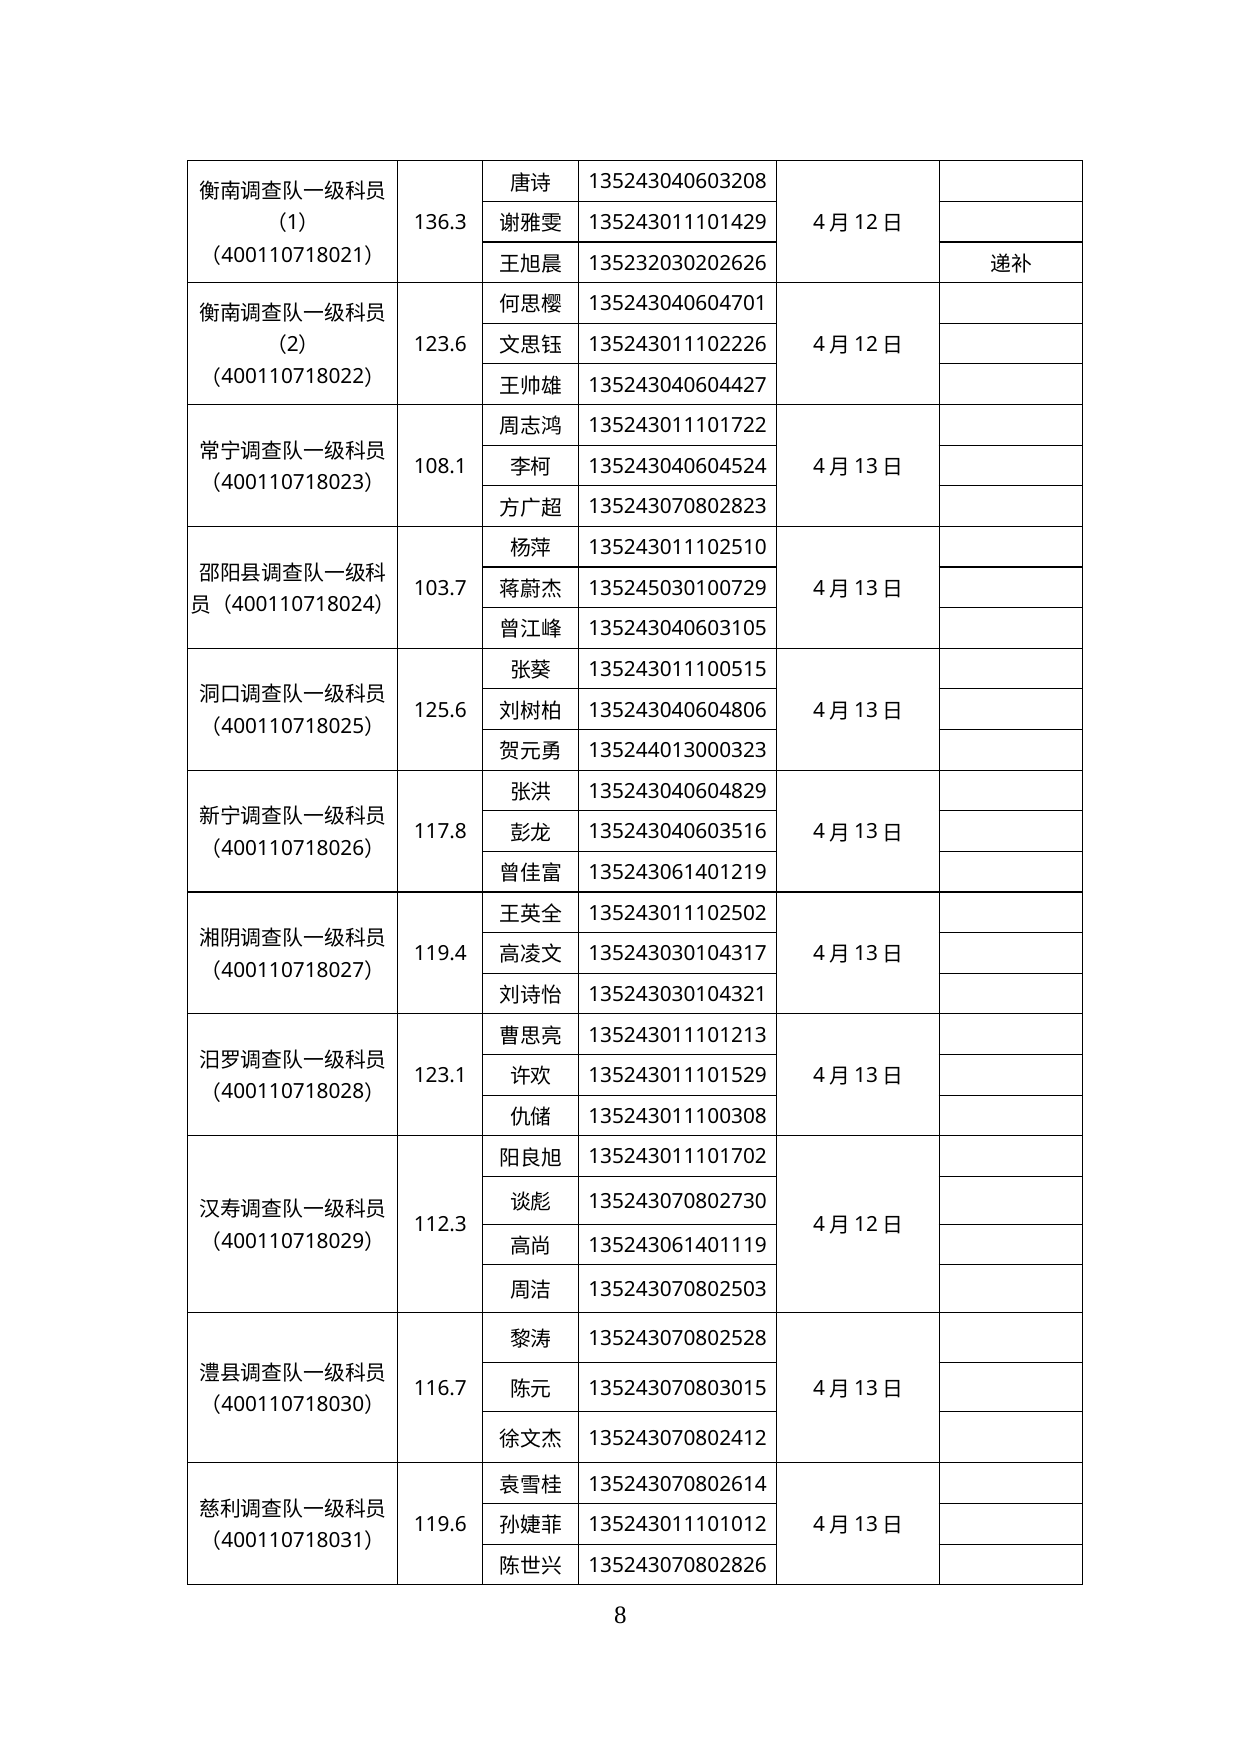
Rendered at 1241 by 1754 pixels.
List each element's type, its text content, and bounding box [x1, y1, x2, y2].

table_cell 李柯 [483, 446, 578, 485]
table_cell 洞口调查队一级科员（400110718025） [188, 649, 397, 769]
table_cell 136.3 [398, 161, 482, 282]
table_cell [940, 1363, 1082, 1411]
table_cell [940, 893, 1082, 932]
table_cell 135243070802823 [579, 486, 776, 526]
table_cell [940, 1136, 1082, 1176]
table_cell 阳良旭 [483, 1136, 578, 1176]
table_cell 曹思亮 [483, 1014, 578, 1054]
table_cell 汨罗调查队一级科员（400110718028） [188, 1014, 397, 1135]
table_cell 135243070803015 [579, 1363, 776, 1411]
table_cell [940, 283, 1082, 323]
table_cell [940, 771, 1082, 810]
table_cell 王帅雄 [483, 364, 578, 404]
table_cell 刘诗怡 [483, 974, 578, 1013]
table_cell 王英全 [483, 893, 578, 932]
table_cell 4月13日 [777, 1014, 939, 1135]
table_cell 123.6 [398, 283, 482, 404]
table_cell 递补 [940, 243, 1082, 282]
table_cell 135243070802730 [579, 1177, 776, 1224]
table_cell 135243040604806 [579, 689, 776, 729]
table_cell [940, 1412, 1082, 1462]
table_cell 黎涛 [483, 1313, 578, 1362]
table_cell 108.1 [398, 405, 482, 526]
table_cell 135243040603105 [579, 608, 776, 648]
table_cell 135243011102510 [579, 527, 776, 566]
table_cell [940, 1545, 1082, 1584]
table_cell 高尚 [483, 1225, 578, 1264]
table_cell [940, 974, 1082, 1013]
table_cell 125.6 [398, 649, 482, 769]
table_cell 4月13日 [777, 527, 939, 648]
table_cell 杨萍 [483, 527, 578, 566]
table_cell 135245030100729 [579, 568, 776, 607]
table_cell 新宁调查队一级科员（400110718026） [188, 771, 397, 891]
table_cell 邵阳县调查队一级科员（400110718024） [188, 527, 397, 648]
table_cell 衡南调查队一级科员（2）（400110718022） [188, 283, 397, 404]
table_cell [940, 405, 1082, 444]
table_cell [940, 730, 1082, 769]
table_cell 135243040604427 [579, 364, 776, 404]
table_cell 陈元 [483, 1363, 578, 1411]
table_cell 周洁 [483, 1265, 578, 1312]
table_cell 112.3 [398, 1136, 482, 1312]
table_cell 曾江峰 [483, 608, 578, 648]
table_cell 刘树柏 [483, 689, 578, 729]
table_cell [940, 1463, 1082, 1503]
table_cell [940, 1014, 1082, 1054]
table_cell 135243011101702 [579, 1136, 776, 1176]
table_cell 135243011100308 [579, 1096, 776, 1135]
table_cell [940, 1055, 1082, 1094]
table_cell 135243011101213 [579, 1014, 776, 1054]
table_cell 周志鸿 [483, 405, 578, 444]
table_cell 高凌文 [483, 933, 578, 973]
table_cell 谈彪 [483, 1177, 578, 1224]
table_cell 135243061401219 [579, 852, 776, 891]
table_cell [940, 1504, 1082, 1543]
table_cell [940, 364, 1082, 404]
table_cell 4月12日 [777, 283, 939, 404]
table_cell 王旭晨 [483, 243, 578, 282]
table_cell 文思钰 [483, 324, 578, 363]
table_cell 135243070802503 [579, 1265, 776, 1312]
table_cell 4月13日 [777, 1463, 939, 1584]
table_cell [940, 324, 1082, 363]
table_cell [940, 1096, 1082, 1135]
table_cell 4月12日 [777, 161, 939, 282]
table_cell 135243040604524 [579, 446, 776, 485]
table_cell 103.7 [398, 527, 482, 648]
table_cell 澧县调查队一级科员（400110718030） [188, 1313, 397, 1462]
table_cell 袁雪桂 [483, 1463, 578, 1503]
table_cell 蒋蔚杰 [483, 568, 578, 607]
table_cell [940, 202, 1082, 241]
table_cell 135243040603516 [579, 811, 776, 851]
table_cell 彭龙 [483, 811, 578, 851]
table_cell [940, 1225, 1082, 1264]
table_cell 116.7 [398, 1313, 482, 1462]
table_cell [940, 161, 1082, 201]
table_cell 135243011102502 [579, 893, 776, 932]
table_cell [940, 446, 1082, 485]
table_cell [940, 811, 1082, 851]
table_cell 衡南调查队一级科员（1）（400110718021） [188, 161, 397, 282]
table_cell [940, 608, 1082, 648]
table_cell 4月13日 [777, 893, 939, 1013]
table_cell [940, 568, 1082, 607]
table_cell 4月12日 [777, 1136, 939, 1312]
table_cell 135243011101529 [579, 1055, 776, 1094]
table_cell 135243070802826 [579, 1545, 776, 1584]
table_cell 汉寿调查队一级科员（400110718029） [188, 1136, 397, 1312]
table_cell 135243040604829 [579, 771, 776, 810]
table_cell 135243070802528 [579, 1313, 776, 1362]
table_cell 贺元勇 [483, 730, 578, 769]
table_cell 135243011101722 [579, 405, 776, 444]
table_cell 许欢 [483, 1055, 578, 1094]
table_cell 徐文杰 [483, 1412, 578, 1462]
table_cell [940, 527, 1082, 566]
table_cell 135243040604701 [579, 283, 776, 323]
table_cell 仇储 [483, 1096, 578, 1135]
table_cell 湘阴调查队一级科员（400110718027） [188, 893, 397, 1013]
table_cell 135243011101429 [579, 202, 776, 241]
table_cell 135243030104317 [579, 933, 776, 973]
table_cell 4月13日 [777, 649, 939, 769]
table_cell 张葵 [483, 649, 578, 688]
table_cell 135243040603208 [579, 161, 776, 201]
table_cell 孙婕菲 [483, 1504, 578, 1543]
table_cell 陈世兴 [483, 1545, 578, 1584]
table_cell 135243070802412 [579, 1412, 776, 1462]
table_cell 唐诗 [483, 161, 578, 201]
table_cell 135232030202626 [579, 243, 776, 282]
table_cell [940, 486, 1082, 526]
table_cell 135243011101012 [579, 1504, 776, 1543]
table_cell 方广超 [483, 486, 578, 526]
table_cell 135243070802614 [579, 1463, 776, 1503]
table_cell [940, 852, 1082, 891]
table_cell 135244013000323 [579, 730, 776, 769]
table_cell 117.8 [398, 771, 482, 891]
table_cell 119.4 [398, 893, 482, 1013]
table_cell [940, 1177, 1082, 1224]
table_cell 谢雅雯 [483, 202, 578, 241]
table_cell 135243011100515 [579, 649, 776, 688]
table_cell 常宁调查队一级科员（400110718023） [188, 405, 397, 526]
table_cell 123.1 [398, 1014, 482, 1135]
table_cell [940, 1313, 1082, 1362]
table_cell 135243030104321 [579, 974, 776, 1013]
table_cell 4月13日 [777, 1313, 939, 1462]
table_cell [940, 933, 1082, 973]
table_cell 曾佳富 [483, 852, 578, 891]
table_cell 张洪 [483, 771, 578, 810]
table_cell 4月13日 [777, 405, 939, 526]
table_cell 135243061401119 [579, 1225, 776, 1264]
table_cell 119.6 [398, 1463, 482, 1584]
table_cell 4月13日 [777, 771, 939, 891]
table_cell 135243011102226 [579, 324, 776, 363]
table_cell [940, 689, 1082, 729]
table_cell [940, 649, 1082, 688]
table_cell 慈利调查队一级科员（400110718031） [188, 1463, 397, 1584]
table_cell 何思樱 [483, 283, 578, 323]
table_cell [940, 1265, 1082, 1312]
